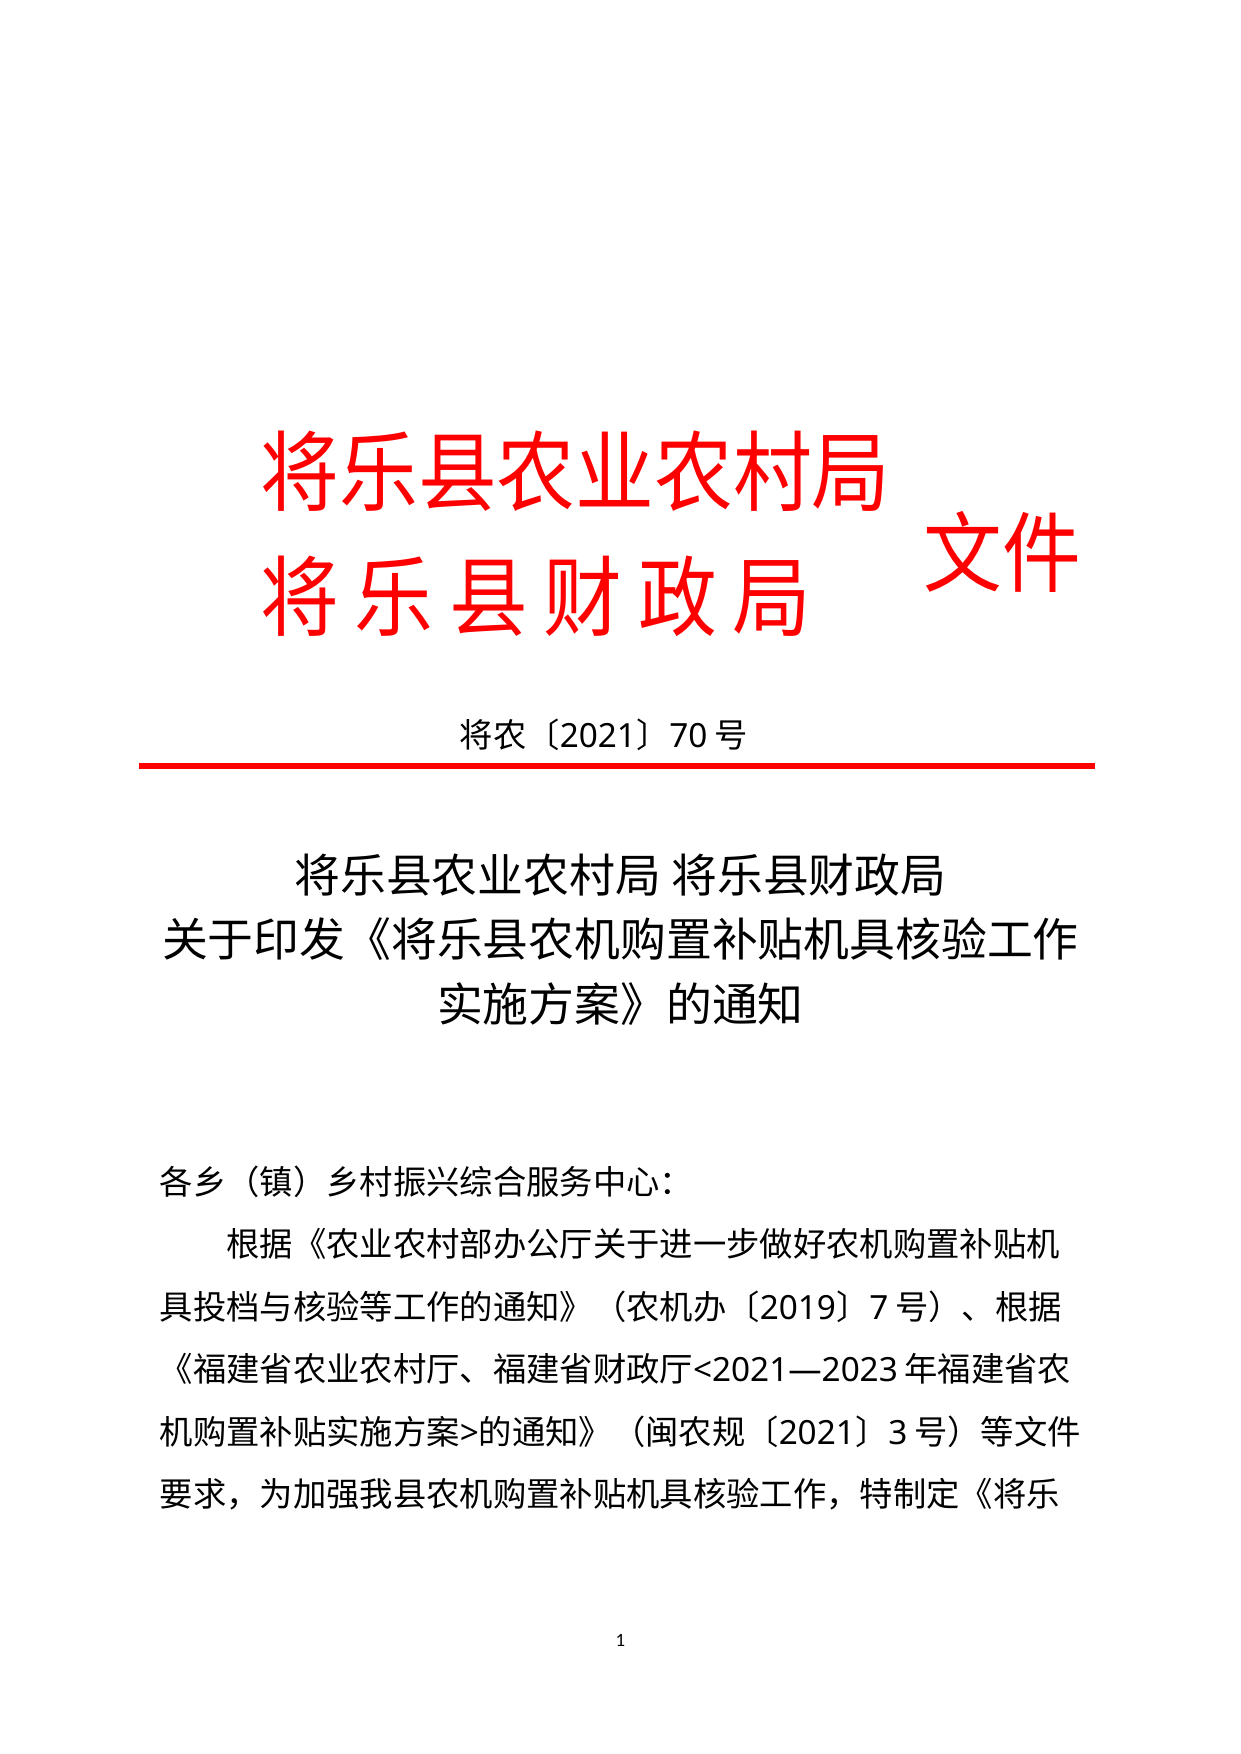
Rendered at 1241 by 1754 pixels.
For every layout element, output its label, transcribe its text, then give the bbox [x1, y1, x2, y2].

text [159, 1207, 1081, 1519]
text 各乡（镇）乡村振兴综合服务中心： [159, 1144, 1081, 1207]
text 将农〔2021〕70号 [159, 709, 1081, 757]
text 关于印发《将乐县农机购置补贴机具核验工作实施方案》的通知 [159, 905, 1081, 1034]
text 将乐县农业农村局 将乐县财政局 [159, 840, 1081, 905]
